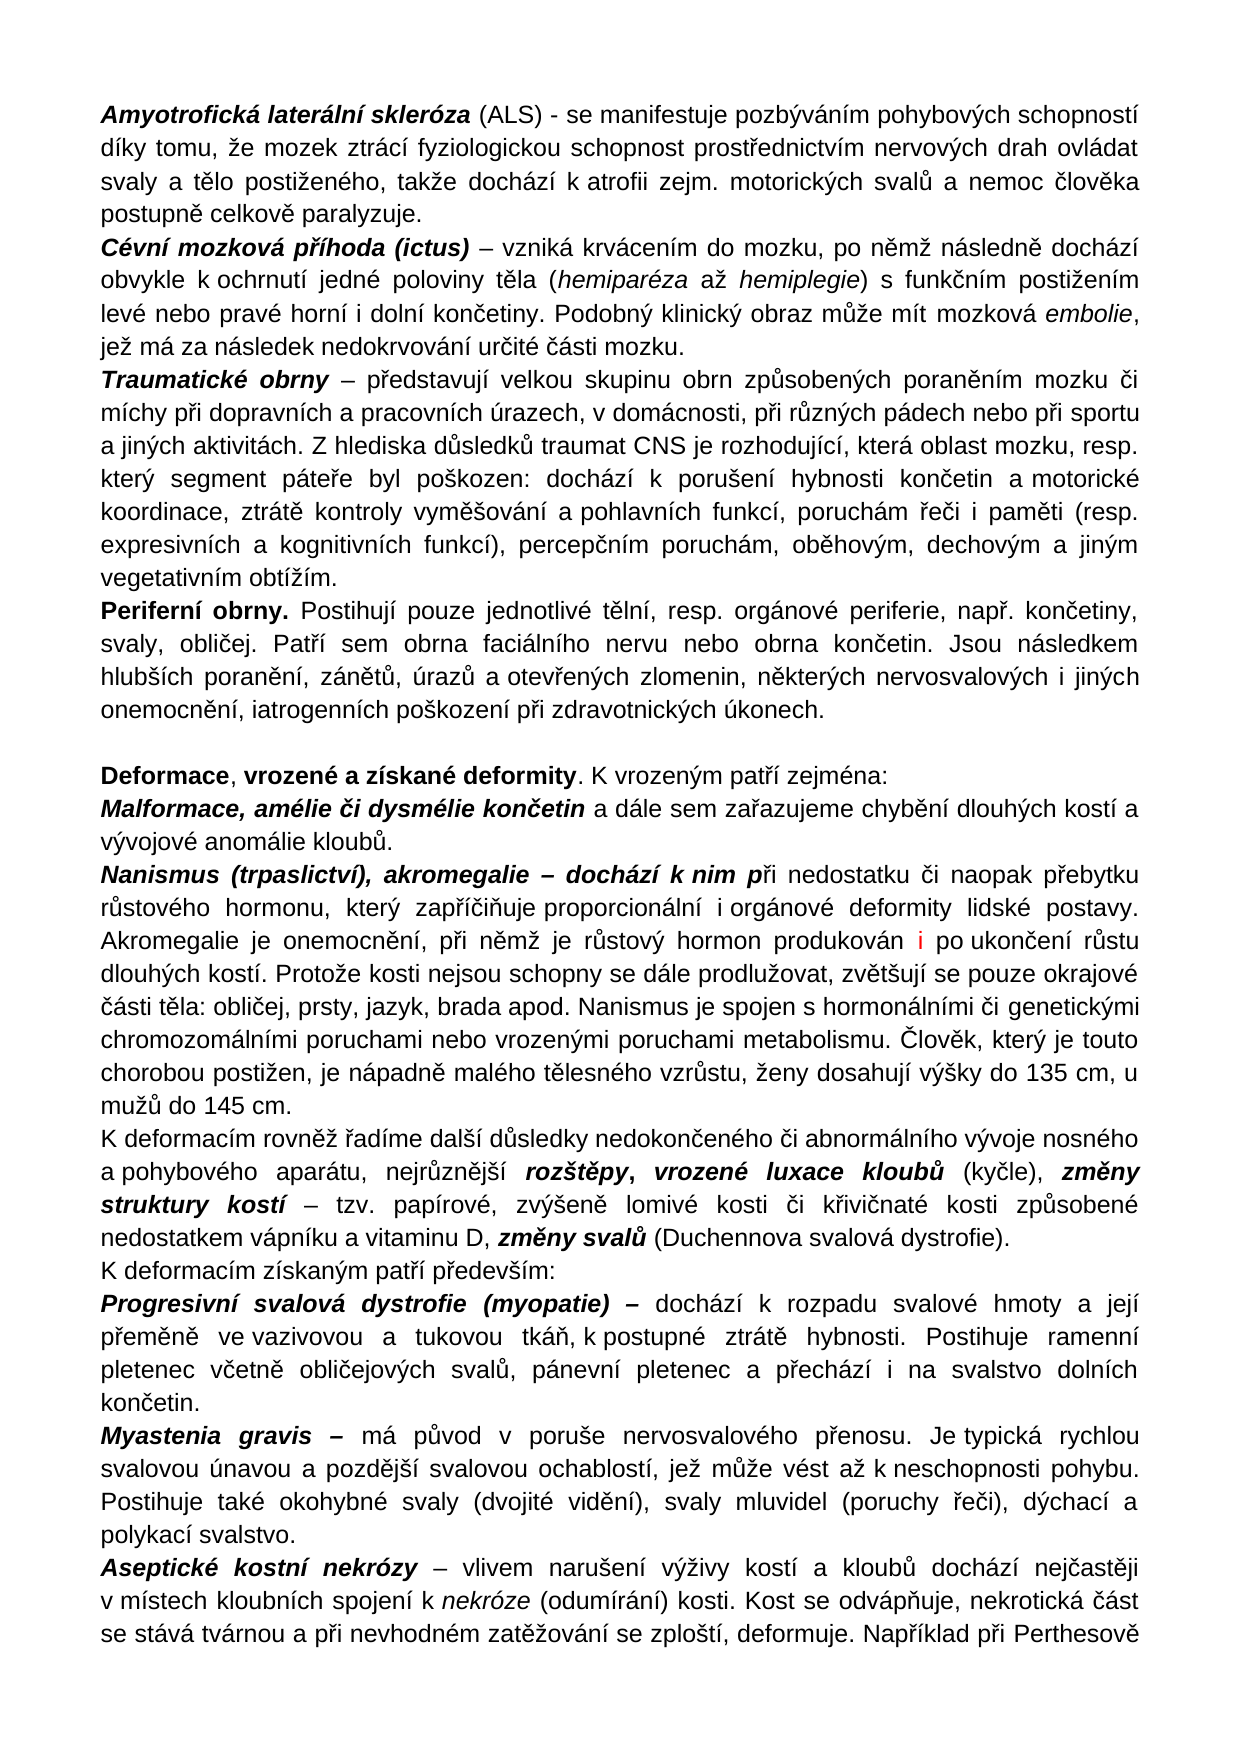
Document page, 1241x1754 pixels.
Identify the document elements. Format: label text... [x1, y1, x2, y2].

text Nanismus (trpaslictví), akromegalie – dochází k nim při nedostatku či naopak přebytku růstového hormonu, který zapříčiňuje proporcionální i orgánové deformity lidské postavy. Akromegalie je onemocnění, při němž je růstový hormon produkován i po ukončení růstu dlouhých kostí. Protože kosti nejsou schopny se dále prodlužovat, zvětšují se pouze okrajové části těla: obličej, prsty, jazyk, brada apod. Nanismus je spojen s hormonálními či genetickými chromozomálními poruchami nebo vrozenými poruchami metabolismu. Člověk, který je touto chorobou postižen, je nápadně malého tělesného vzrůstu, ženy dosahují výšky do , u mužů do 145 cm. [100, 860, 1140, 1120]
text K deformacím rovněž řadíme další důsledky nedokončeného či abnormálního vývoje nosného a pohybového aparátu, nejrůznější rozštěpy, vrozené luxace kloubů (kyčle), změny struktury kostí – tzv. papírové, zvýšeně lomivé kosti či křivičnaté kosti způsobené nedostatkem vápníku a vitaminu D, změny svalů (Duchennova svalová dystrofie). [100, 1124, 1140, 1252]
text Progresivní svalová dystrofie (myopatie) – dochází k rozpadu svalové hmoty a její přeměně ve vazivovou a tukovou tkáň, k postupné ztrátě hybnosti. Postihuje ramenní pletenec včetně obličejových svalů, pánevní pletenec a přechází i na svalstvo dolních končetin. [100, 1289, 1140, 1417]
text Malformace, amélie či dysmélie končetin a dále sem zařazujeme chybění dlouhých kostí a vývojové anomálie kloubů. [100, 794, 1140, 856]
text Cévní mozková příhoda (ictus) – vzniká krvácením do mozku, po němž následně dochází obvykle k ochrnutí jedné poloviny těla (hemiparéza až hemiplegie) s funkčním postižením levé nebo pravé horní i dolní končetiny. Podobný klinický obraz může mít mozková embolie, jež má za následek nedokrvování určité části mozku. [100, 232, 1140, 360]
text Deformace, vrozené a získané deformity. K vrozeným patří zejména: [100, 761, 1140, 789]
text Periferní obrny. Postihují pouze jednotlivé tělní, resp. orgánové periferie, např. končetiny, svaly, obličej. Patří sem obrna faciálního nervu nebo obrna končetin. Jsou následkem hlubších poranění, zánětů, úrazů a otevřených zlomenin, některých nervosvalových i jiných onemocnění, iatrogenních poškození při zdravotnických úkonech. [100, 596, 1140, 723]
text Amyotrofická laterální skleróza (ALS) - se manifestuje pozbýváním pohybových schopností díky tomu, že mozek ztrácí fyziologickou schopnost prostřednictvím nervových drah ovládat svaly a tělo postiženého, takže dochází k atrofii zejm. motorických svalů a nemoc člověka postupně celkově paralyzuje. [100, 100, 1140, 228]
text Myastenia gravis – má původ v poruše nervosvalového přenosu. Je typická rychlou svalovou únavou a pozdější svalovou ochablostí, jež může vést až k neschopnosti pohybu. Postihuje také okohybné svaly (dvojité vidění), svaly mluvidel (poruchy řeči), dýchací a polykací svalstvo. [100, 1421, 1140, 1549]
text Traumatické obrny – představují velkou skupinu obrn způsobených poraněním mozku či míchy při dopravních a pracovních úrazech, v domácnosti, při různých pádech nebo při sportu a jiných aktivitách. Z hlediska důsledků traumat CNS je rozhodující, která oblast mozku, resp. který segment páteře byl poškozen: dochází k porušení hybnosti končetin a motorické koordinace, ztrátě kontroly vyměšování a pohlavních funkcí, poruchám řeči i paměti (resp. expresivních a kognitivních funkcí), percepčním poruchám, oběhovým, dechovým a jiným vegetativním obtížím. [100, 364, 1140, 591]
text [100, 1553, 1140, 1648]
text K deformacím získaným patří především: [100, 1256, 1140, 1285]
